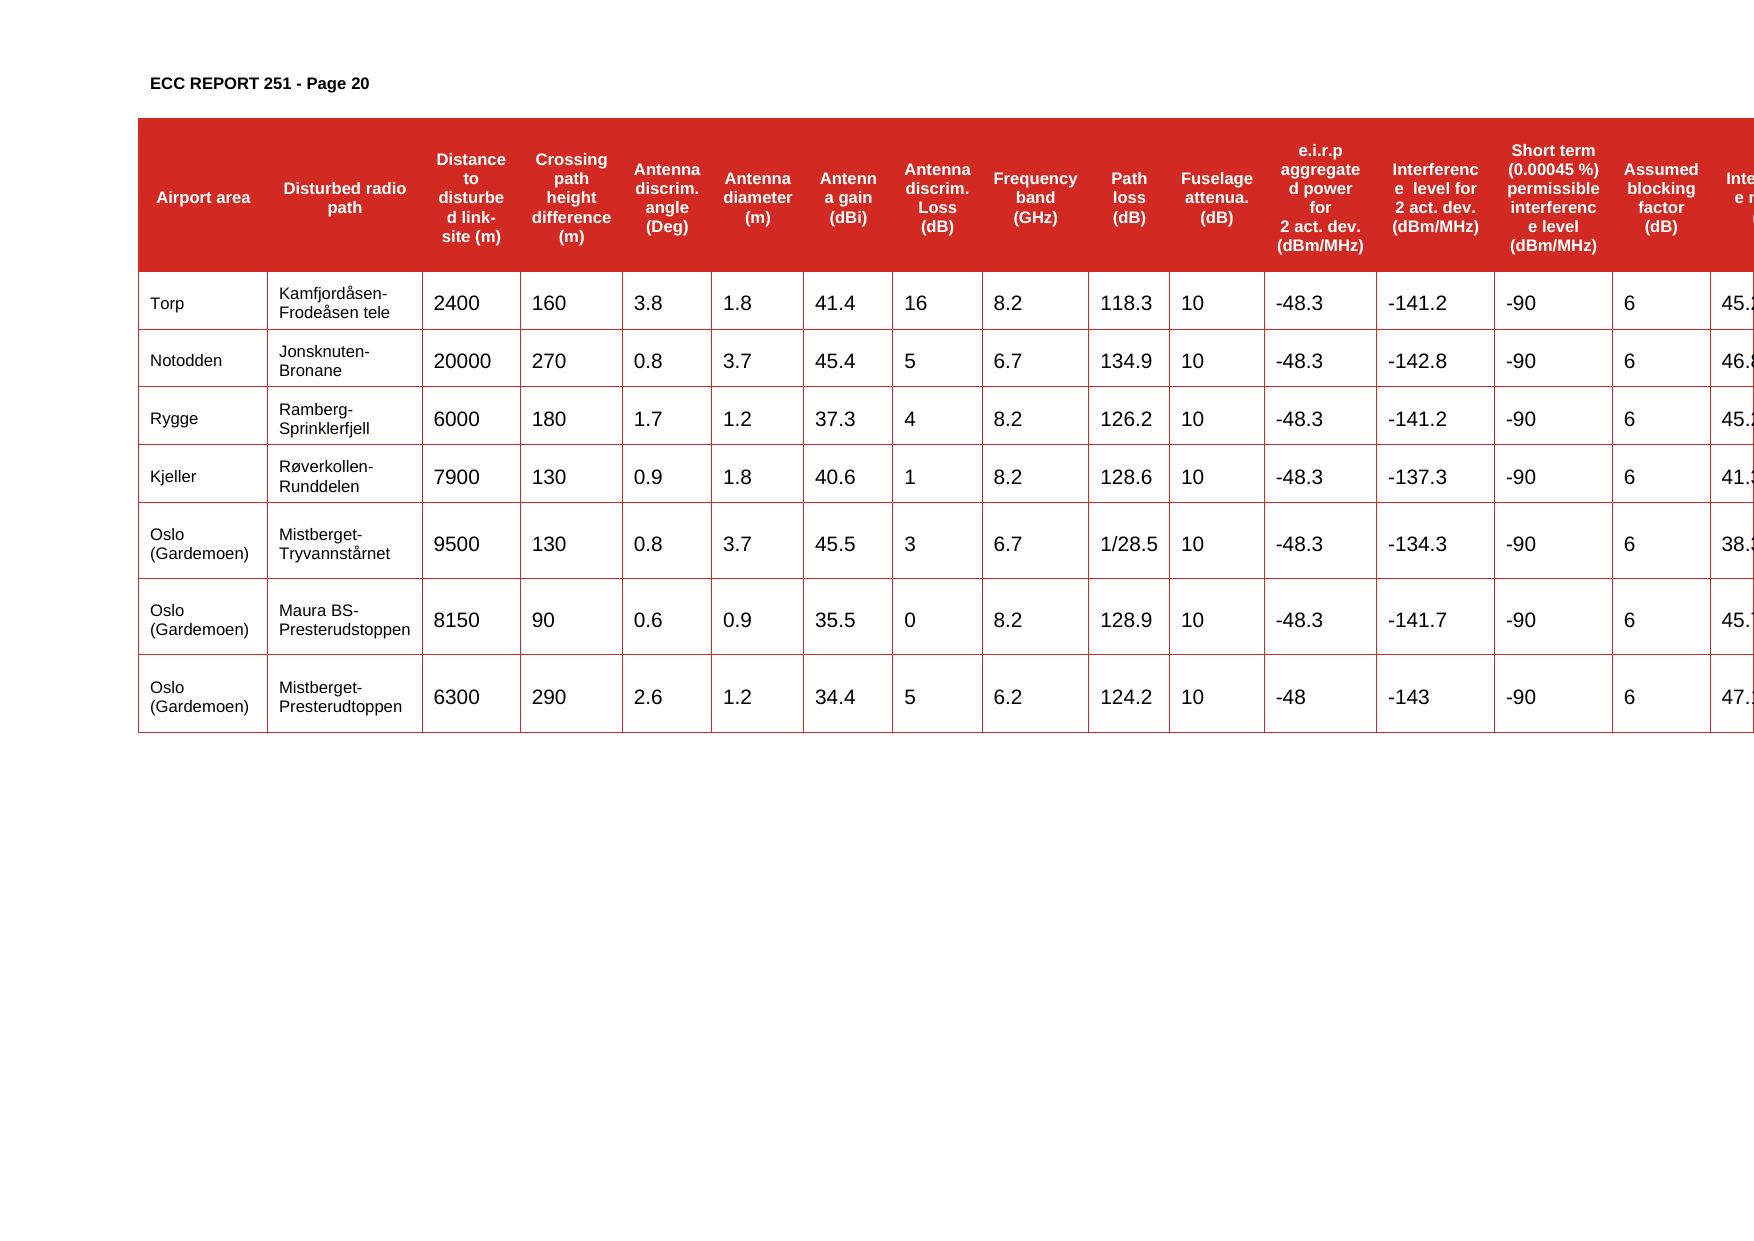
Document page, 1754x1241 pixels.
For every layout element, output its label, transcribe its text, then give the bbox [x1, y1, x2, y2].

table_cell 270 [521, 330, 622, 386]
table_cell Oslo (Gardemoen) [139, 503, 267, 578]
table_cell 180 [521, 387, 622, 444]
table_cell 6 [1613, 503, 1710, 578]
table_cell -90 [1495, 579, 1612, 654]
table_cell -141.7 [1377, 579, 1494, 654]
table_header Antenna gain (dBi) [804, 119, 892, 271]
table_cell 0.8 [623, 330, 711, 386]
table_cell 9500 [423, 503, 520, 578]
table_header Frequency band (GHz) [983, 119, 1088, 271]
table_header Distance to disturbed link-site (m) [423, 119, 520, 271]
table_cell -90 [1495, 272, 1612, 328]
table_cell 290 [521, 655, 622, 732]
table_header Antenna diameter (m) [712, 119, 803, 271]
table_cell 1.7 [623, 387, 711, 444]
table_cell -48.3 [1265, 272, 1376, 328]
table_cell 128.6 [1089, 445, 1169, 502]
table_header Assumed blocking factor (dB) [1613, 119, 1710, 271]
table_cell -48.3 [1265, 387, 1376, 444]
table_cell Kjeller [139, 445, 267, 502]
table_cell 1/28.5 [1089, 503, 1169, 578]
table_cell Røverkollen-Runddelen [268, 445, 422, 502]
table_cell 6300 [423, 655, 520, 732]
table_cell -48.3 [1265, 445, 1376, 502]
table_cell 0.9 [712, 579, 803, 654]
table_header Disturbed radio path [268, 119, 422, 271]
table_cell Notodden [139, 330, 267, 386]
table_cell 118.3 [1089, 272, 1169, 328]
table_cell 10 [1170, 503, 1264, 578]
table_cell 45.5 [804, 503, 892, 578]
table_header Short term (0.00045 %) permissible interference level (dBm/MHz) [1495, 119, 1612, 271]
table_cell -48 [1265, 655, 1376, 732]
table_cell -142.8 [1377, 330, 1494, 386]
table_cell 10 [1170, 445, 1264, 502]
table_cell 6.7 [983, 330, 1088, 386]
table_cell 128.9 [1089, 579, 1169, 654]
table_cell 4 [893, 387, 982, 444]
table_cell 5 [893, 655, 982, 732]
table_cell -143 [1377, 655, 1494, 732]
table_cell Ramberg-Sprinklerfjell [268, 387, 422, 444]
table_cell -90 [1495, 387, 1612, 444]
table_cell 45.7 [1711, 579, 1753, 654]
table_cell 1 [893, 445, 982, 502]
table_cell -137.3 [1377, 445, 1494, 502]
table_cell 10 [1170, 330, 1264, 386]
table_header Fuselage attenua. (dB) [1170, 119, 1264, 271]
table_cell 3.7 [712, 503, 803, 578]
table_cell -90 [1495, 503, 1612, 578]
table_cell 6.2 [983, 655, 1088, 732]
table_cell 45.4 [804, 330, 892, 386]
table_cell 37.3 [804, 387, 892, 444]
table_cell -90 [1495, 330, 1612, 386]
table_cell 6000 [423, 387, 520, 444]
table_cell 10 [1170, 655, 1264, 732]
table_cell 160 [521, 272, 622, 328]
table_cell 0.9 [623, 445, 711, 502]
table_cell 35.5 [804, 579, 892, 654]
table_header Interference level for 2 act. dev. (dBm/MHz) [1377, 119, 1494, 271]
table_cell 0 [893, 579, 982, 654]
table_cell 5 [893, 330, 982, 386]
table_cell 0.8 [623, 503, 711, 578]
table_cell 10 [1170, 272, 1264, 328]
table_cell 8.2 [983, 387, 1088, 444]
table_cell 1.8 [712, 445, 803, 502]
table_cell 34.4 [804, 655, 892, 732]
table_cell 6 [1613, 655, 1710, 732]
table_cell -141.2 [1377, 272, 1494, 328]
table_cell 134.9 [1089, 330, 1169, 386]
table_cell Mistberget-Presterudtoppen [268, 655, 422, 732]
table_cell 6 [1613, 387, 1710, 444]
table_cell 6.7 [983, 503, 1088, 578]
table_cell Torp [139, 272, 267, 328]
table_header Crossing path height difference (m) [521, 119, 622, 271]
table_cell 8150 [423, 579, 520, 654]
table_cell 126.2 [1089, 387, 1169, 444]
table_cell 1.2 [712, 655, 803, 732]
table_cell 1.2 [712, 387, 803, 444]
table_cell -48.3 [1265, 579, 1376, 654]
table_cell Kamfjordåsen-Frodeåsen tele [268, 272, 422, 328]
table_cell 47.1 [1711, 655, 1753, 732]
table_cell -141.2 [1377, 387, 1494, 444]
table_header Interference margin (dB) [1711, 119, 1753, 271]
table_cell 6 [1613, 445, 1710, 502]
table_cell Maura BS-Presterudstoppen [268, 579, 422, 654]
table_cell -48.3 [1265, 503, 1376, 578]
table_cell 10 [1170, 387, 1264, 444]
table_cell 41.4 [804, 272, 892, 328]
table_header Airport area [139, 119, 267, 271]
table_cell Jonsknuten-Bronane [268, 330, 422, 386]
table_cell -48.3 [1265, 330, 1376, 386]
table_cell 6 [1613, 330, 1710, 386]
table_cell 2400 [423, 272, 520, 328]
table_cell 124.2 [1089, 655, 1169, 732]
table_cell -90 [1495, 655, 1612, 732]
table_cell 45.2 [1711, 272, 1753, 328]
table_cell 130 [521, 503, 622, 578]
table_cell -90 [1495, 445, 1612, 502]
table_header e.i.r.p aggregated power for 2 act. dev. (dBm/MHz) [1265, 119, 1376, 271]
table_cell Rygge [139, 387, 267, 444]
table_header Antenna discrim. Loss (dB) [893, 119, 982, 271]
table_cell Oslo (Gardemoen) [139, 655, 267, 732]
table_cell 20000 [423, 330, 520, 386]
table_cell 3 [893, 503, 982, 578]
table_cell -134.3 [1377, 503, 1494, 578]
table_cell 16 [893, 272, 982, 328]
table_cell 38.3 [1711, 503, 1753, 578]
table_cell 45.2 [1711, 387, 1753, 444]
table_cell 3.8 [623, 272, 711, 328]
table_cell 90 [521, 579, 622, 654]
table_cell 41.3 [1711, 445, 1753, 502]
table_header Path loss (dB) [1089, 119, 1169, 271]
table_cell 2.6 [623, 655, 711, 732]
table_cell 40.6 [804, 445, 892, 502]
table_cell 6 [1613, 579, 1710, 654]
table_cell 3.7 [712, 330, 803, 386]
table_cell 46.8 [1711, 330, 1753, 386]
table_cell 0.6 [623, 579, 711, 654]
table_cell 8.2 [983, 272, 1088, 328]
table_cell 1.8 [712, 272, 803, 328]
table_cell Mistberget-Tryvannstårnet [268, 503, 422, 578]
table_cell 130 [521, 445, 622, 502]
table_header Antenna discrim. angle (Deg) [623, 119, 711, 271]
table_cell 8.2 [983, 445, 1088, 502]
table_cell 8.2 [983, 579, 1088, 654]
table_cell 6 [1613, 272, 1710, 328]
table_cell 10 [1170, 579, 1264, 654]
table_cell Oslo (Gardemoen) [139, 579, 267, 654]
table_cell 7900 [423, 445, 520, 502]
